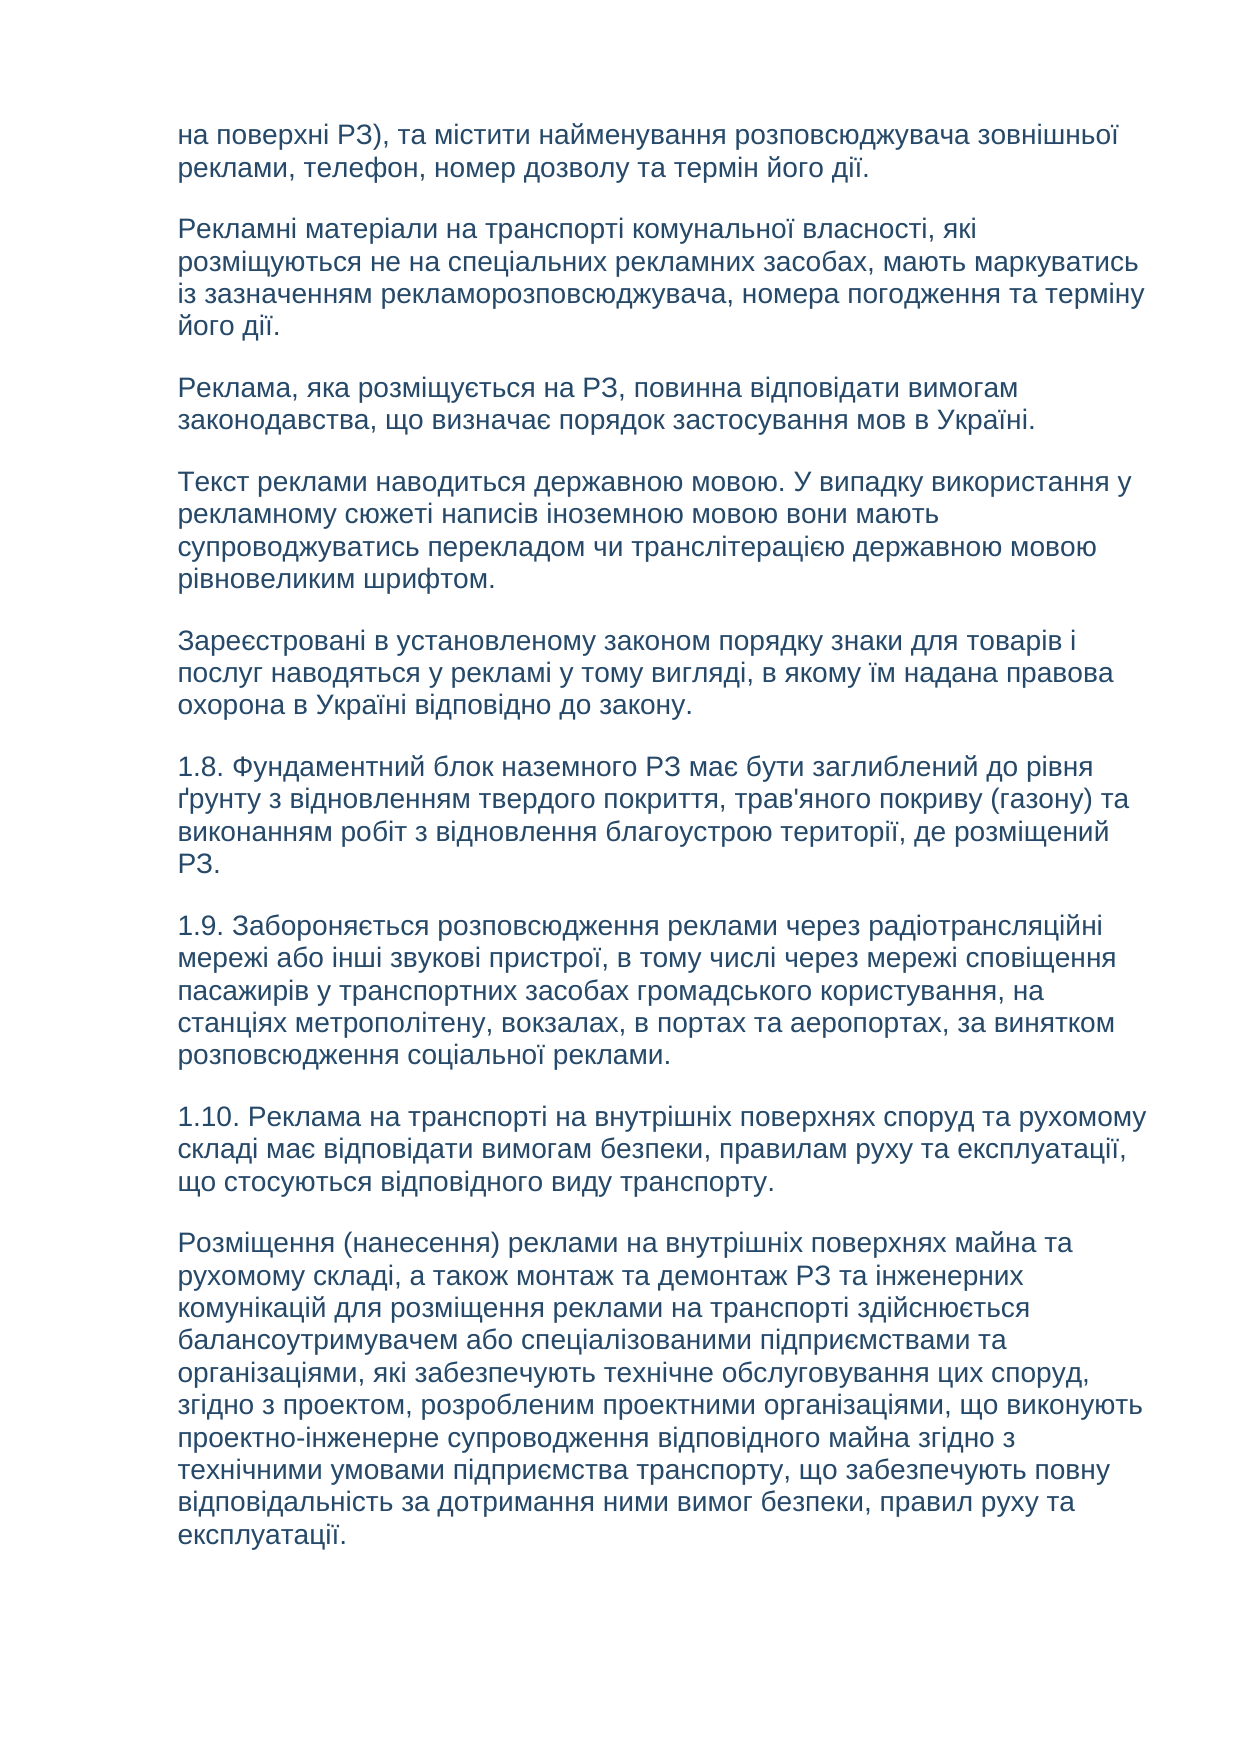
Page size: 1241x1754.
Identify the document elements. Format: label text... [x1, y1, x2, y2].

text Рекламні матеріали на транспорті комунальної власності, які розміщуються не на спеціальних рекламних засобах, мають маркуватись із зазначенням рекламорозповсюджувача, номера погодження та терміну його дії. [177, 212, 1152, 342]
text Розміщення (нанесення) реклами на внутрішніх поверхнях майна та рухомому складі, а також монтаж та демонтаж РЗ та інженерних комунікацій для розміщення реклами на транспорті здійснюється балансоутримувачем або спеціалізованими підприємствами та організаціями, які забезпечують технічне обслуговування цих споруд, згідно з проектом, розробленим проектними організаціями, що виконують проектно-інженерне супроводження відповідного майна згідно з технічними умовами підприємства транспорту, що забезпечують повну відповідальність за дотримання ними вимог безпеки, правил руху та експлуатації. [177, 1226, 1152, 1550]
text 1.10. Реклама на транспорті на внутрішніх поверхнях споруд та рухомому складі має відповідати вимогам безпеки, правилам руху та експлуатації, що стосуються відповідного виду транспорту. [177, 1100, 1152, 1197]
text Текст реклами наводиться державною мовою. У випадку використання у рекламному сюжеті написів іноземною мовою вони мають супроводжуватись перекладом чи транслітерацією державною мовою рівновеликим шрифтом. [177, 465, 1152, 594]
text 1.9. Забороняється розповсюдження реклами через радіотрансляційні мережі або інші звукові пристрої, в тому числі через мережі сповіщення пасажирів у транспортних засобах громадського користування, на станціях метрополітену, вокзалах, в портах та аеропортах, за винятком розповсюдження соціальної реклами. [177, 909, 1152, 1071]
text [177, 118, 1152, 183]
text 1.8. Фундаментний блок наземного РЗ має бути заглиблений до рівня ґрунту з відновленням твердого покриття, трав'яного покриву (газону) та виконанням робіт з відновлення благоустрою території, де розміщений РЗ. [177, 750, 1152, 879]
text Зареєстровані в установленому законом порядку знаки для товарів і послуг наводяться у рекламі у тому вигляді, в якому їм надана правова охорона в Україні відповідно до закону. [177, 623, 1152, 721]
text Реклама, яка розміщується на РЗ, повинна відповідати вимогам законодавства, що визначає порядок застосування мов в Україні. [177, 371, 1152, 436]
